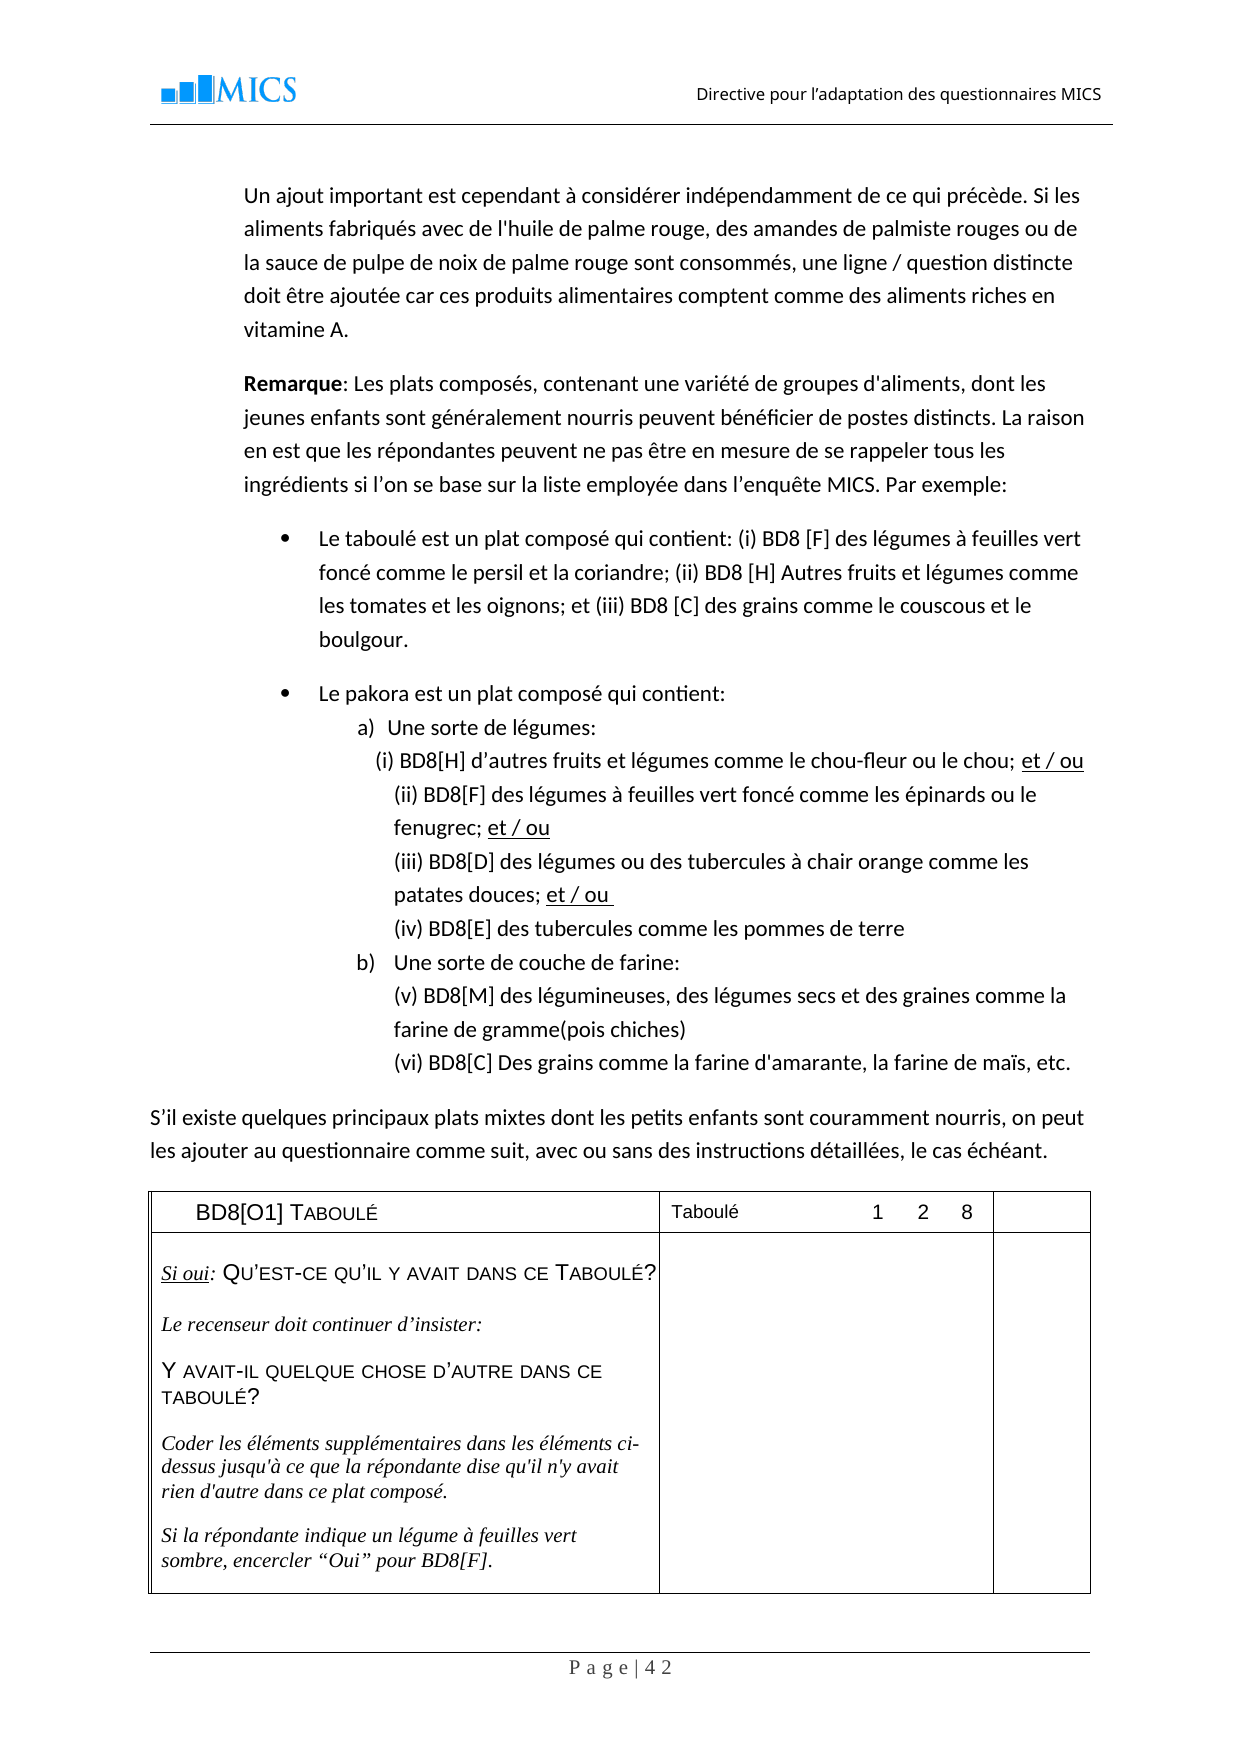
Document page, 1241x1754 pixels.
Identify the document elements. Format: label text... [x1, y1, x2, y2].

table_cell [152, 1233, 659, 1592]
text (v) BD8[M] des légumineuses, des légumes secs et des graines comme la farine de gramme(pois chiches) [394, 981, 1090, 1043]
table_header BD8[O1] Taboulé [152, 1192, 659, 1232]
picture [161, 75, 296, 104]
table_header 2 [913, 1192, 956, 1232]
table_cell [660, 1233, 993, 1592]
text (iv) BD8[E] des tubercules comme les pommes de terre [394, 914, 1090, 942]
text (i) BD8[H] d’autres fruits et légumes comme le chou-fleur ou le chou; et / ou [375, 746, 1090, 774]
text (vi) BD8[C] Des grains comme la farine d'amarante, la farine de maïs, etc. [394, 1048, 1090, 1076]
table_cell [994, 1233, 1090, 1592]
table_header [994, 1192, 1090, 1232]
text Un ajout important est cependant à considérer indépendamment de ce qui précède. Si les aliments fabriqués avec de l'huile de palme rouge, des amandes de palmiste rouges ou de la sauce de pulpe de noix de palme rouge sont consommés, une ligne / question distincte doit être ajoutée car ces produits alimentaires comptent comme des aliments riches en vitamine A. [244, 181, 1090, 343]
list Le taboulé est un plat composé qui contient: (i) BD8 [F] des légumes à feuilles vert foncé comme le persil et la coriandre; (ii) BD8 [H] Autres fruits et légumes comme les tomates et les oignons; et (iii) BD8 [C] des grains comme le couscous et le boulgour. [281, 524, 1090, 653]
list Le pakora est un plat composé qui contient: [281, 679, 1090, 707]
table_header 8 [956, 1192, 993, 1232]
text (ii) BD8[F] des légumes à feuilles vert foncé comme les épinards ou le fenugrec; et / ou [394, 780, 1090, 841]
text S’il existe quelques principaux plats mixtes dont les petits enfants sont couramment nourris, on peut les ajouter au questionnaire comme suit, avec ou sans des instructions détaillées, le cas échéant. [150, 1103, 1090, 1164]
table_header Taboulé [660, 1192, 861, 1232]
text Remarque: Les plats composés, contenant une variété de groupes d'aliments, dont les jeunes enfants sont généralement nourris peuvent bénéficier de postes distincts. La raison en est que les répondantes peuvent ne pas être en mesure de se rappeler tous les ingrédients si l’on se base sur la liste employée dans l’enquête MICS. Par exemple: [244, 369, 1090, 498]
text (iii) BD8[D] des légumes ou des tubercules à chair orange comme les patates douces; et / ou [394, 847, 1090, 908]
table_header 1 [861, 1192, 913, 1232]
list Une sorte de couche de farine: [356, 948, 1090, 976]
list Une sorte de légumes: [357, 713, 1090, 741]
